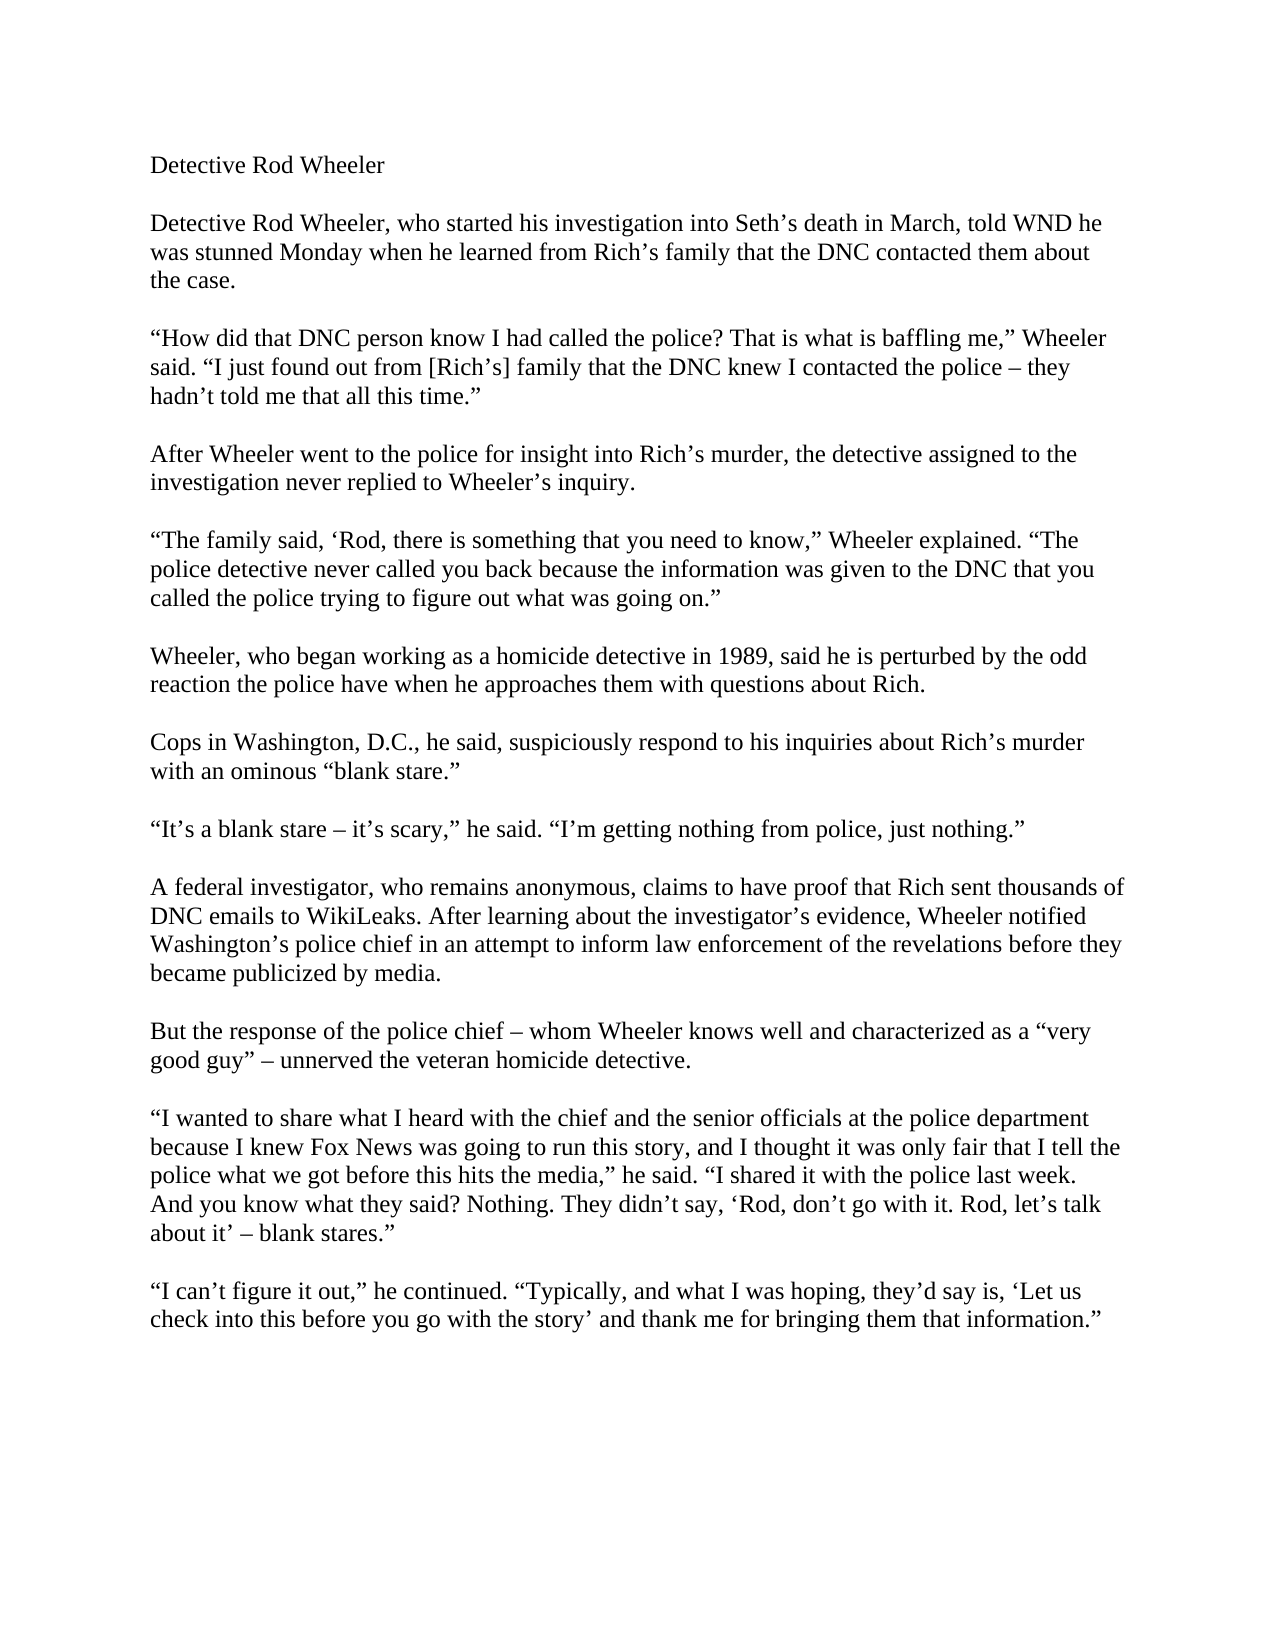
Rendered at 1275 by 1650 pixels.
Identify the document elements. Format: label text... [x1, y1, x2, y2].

text But the response of the police chief – whom Wheeler knows well and characterized as a “very good guy” – unnerved the veteran homicide detective. [150, 1016, 1125, 1074]
text “How did that DNC person know I had called the police? That is what is baffling me,” Wheeler said. “I just found out from [Rich’s] family that the DNC knew I contacted the police – they hadn’t told me that all this time.” [150, 323, 1125, 409]
text Cops in Washington, D.C., he said, suspiciously respond to his inquiries about Rich’s murder with an ominous “blank stare.” [150, 727, 1125, 785]
text “It’s a blank stare – it’s scary,” he said. “I’m getting nothing from police, just nothing.” [150, 814, 1125, 843]
text Wheeler, who began working as a homicide detective in 1989, said he is perturbed by the odd reaction the police have when he approaches them with questions about Rich. [150, 641, 1125, 698]
text “I wanted to share what I heard with the chief and the senior officials at the police department because I knew Fox News was going to run this story, and I thought it was only fair that I tell the police what we got before this hits the media,” he said. “I shared it with the police last week. And you know what they said? Nothing. They didn’t say, ‘Rod, don’t go with it. Rod, let’s talk about it’ – blank stares.” [150, 1103, 1125, 1247]
text After Wheeler went to the police for insight into Rich’s murder, the detective assigned to the investigation never replied to Wheeler’s inquiry. [150, 439, 1125, 496]
text Detective Rod Wheeler [150, 150, 1125, 179]
text “I can’t figure it out,” he continued. “Typically, and what I was hoping, they’d say is, ‘Let us check into this before you go with the story’ and thank me for bringing them that information.” [150, 1276, 1125, 1333]
text Detective Rod Wheeler, who started his investigation into Seth’s death in March, told WND he was stunned Monday when he learned from Rich’s family that the DNC contacted them about the case. [150, 208, 1125, 294]
text A federal investigator, who remains anonymous, claims to have proof that Rich sent thousands of DNC emails to WikiLeaks. After learning about the investigator’s evidence, Wheeler notified Washington’s police chief in an attempt to inform law enforcement of the revelations before they became publicized by media. [150, 872, 1125, 987]
text “The family said, ‘Rod, there is something that you need to know,” Wheeler explained. “The police detective never called you back because the information was given to the DNC that you called the police trying to figure out what was going on.” [150, 525, 1125, 612]
